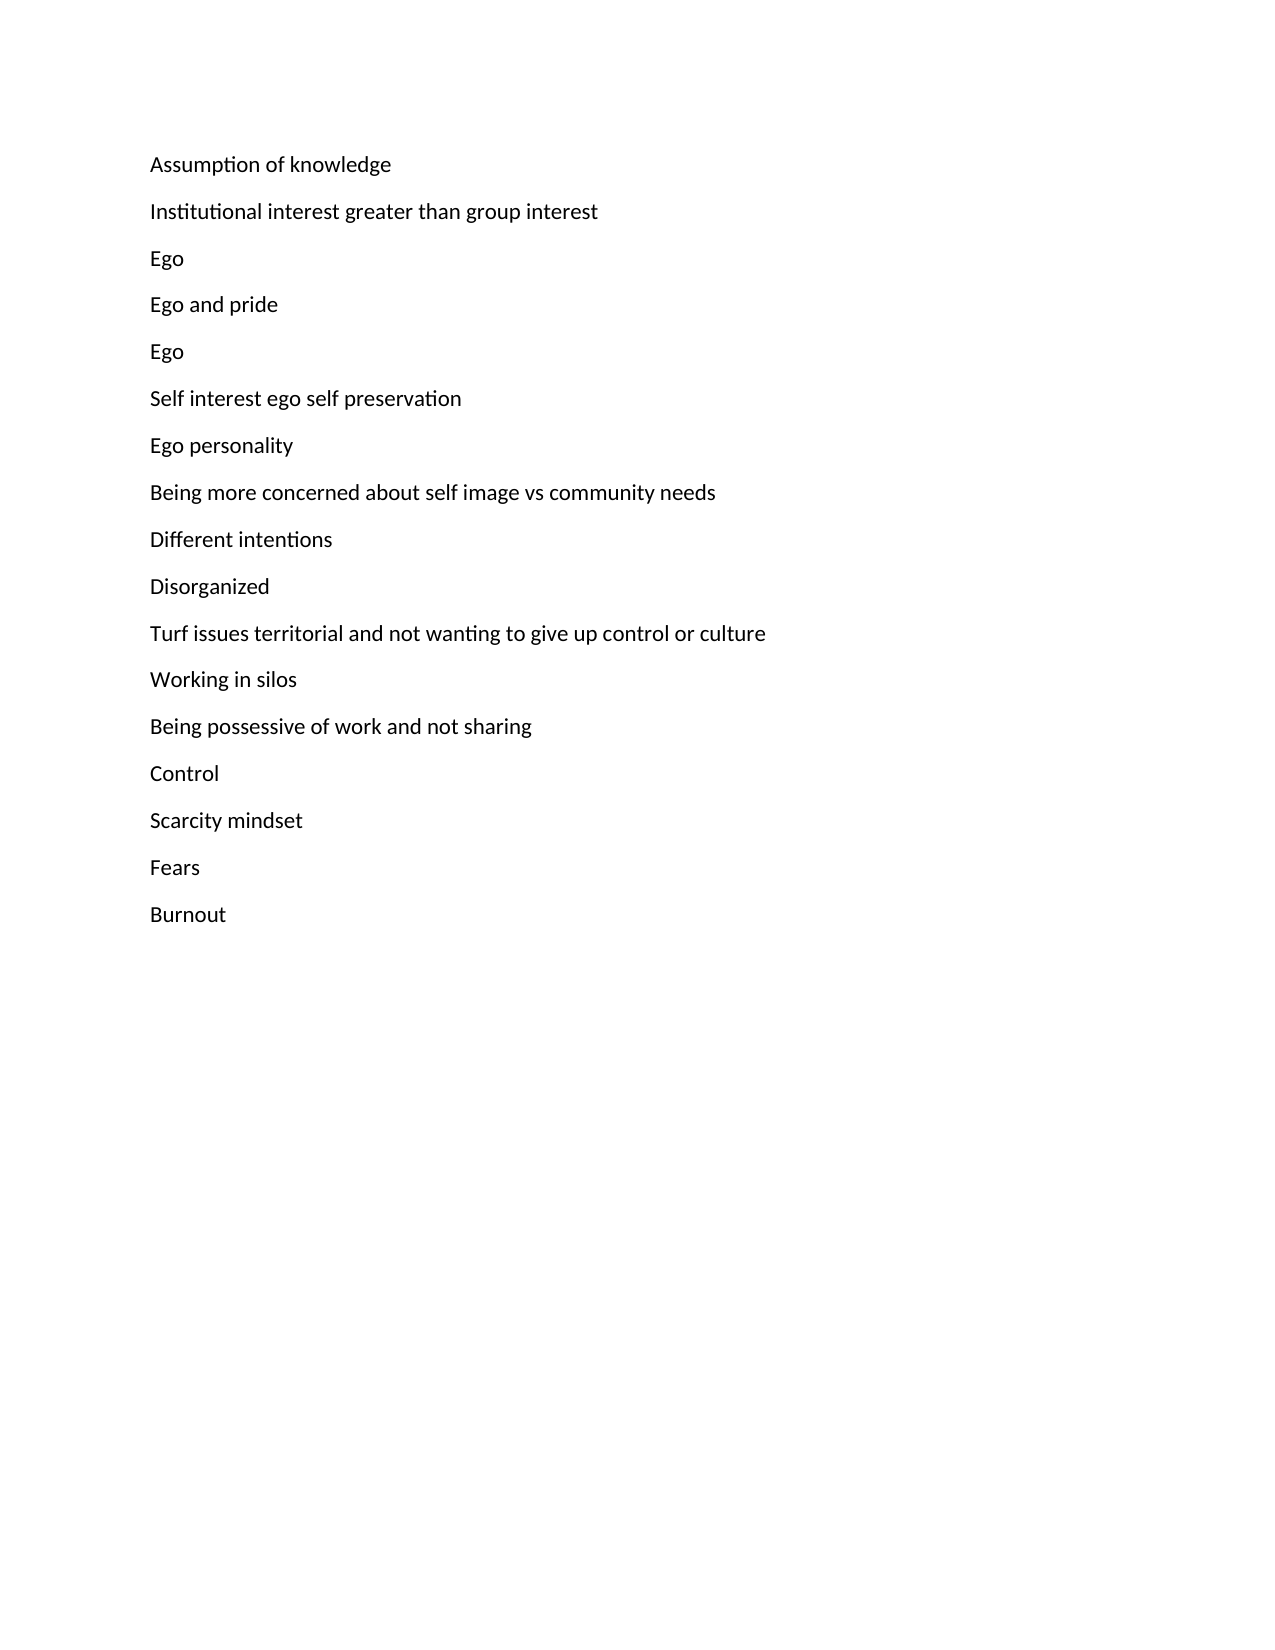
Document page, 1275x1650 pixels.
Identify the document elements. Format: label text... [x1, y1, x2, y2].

text Being possessive of work and not sharing [150, 712, 1125, 741]
text Different intentions [150, 525, 1125, 553]
text Scarcity mindset [150, 806, 1125, 834]
text Turf issues territorial and not wanting to give up control or culture [150, 619, 1125, 647]
text Institutional interest greater than group interest [150, 197, 1125, 225]
text Ego personality [150, 431, 1125, 459]
text Working in silos [150, 666, 1125, 694]
text Ego [150, 337, 1125, 366]
text Disorganized [150, 572, 1125, 600]
text Self interest ego self preservation [150, 384, 1125, 412]
text Ego [150, 244, 1125, 272]
text Being more concerned about self image vs community needs [150, 478, 1125, 506]
text Assumption of knowledge [150, 150, 1125, 178]
text Fears [150, 853, 1125, 881]
text Burnout [150, 900, 1125, 928]
text Control [150, 759, 1125, 787]
text Ego and pride [150, 291, 1125, 319]
